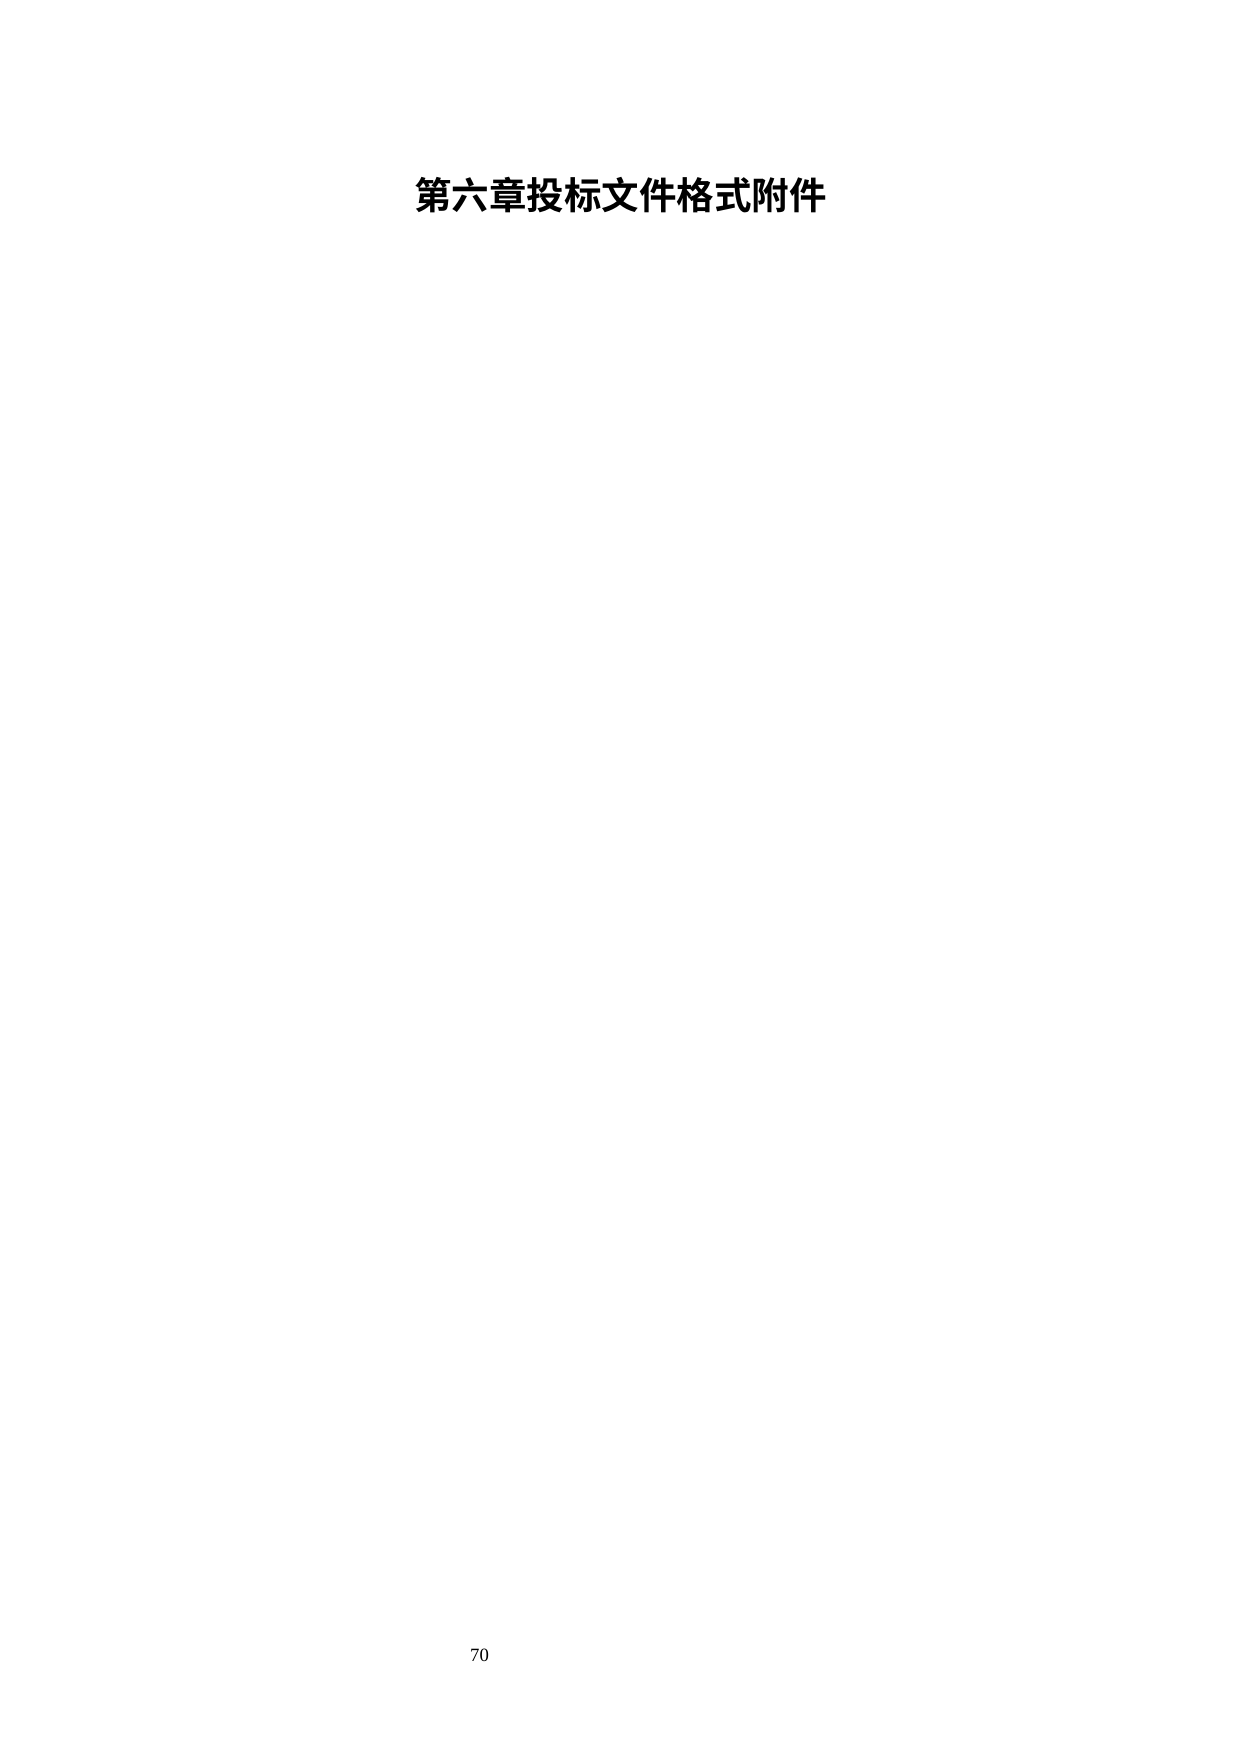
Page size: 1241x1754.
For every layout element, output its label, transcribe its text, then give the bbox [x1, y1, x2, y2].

text 第六章投标文件格式附件 [187, 166, 1053, 220]
